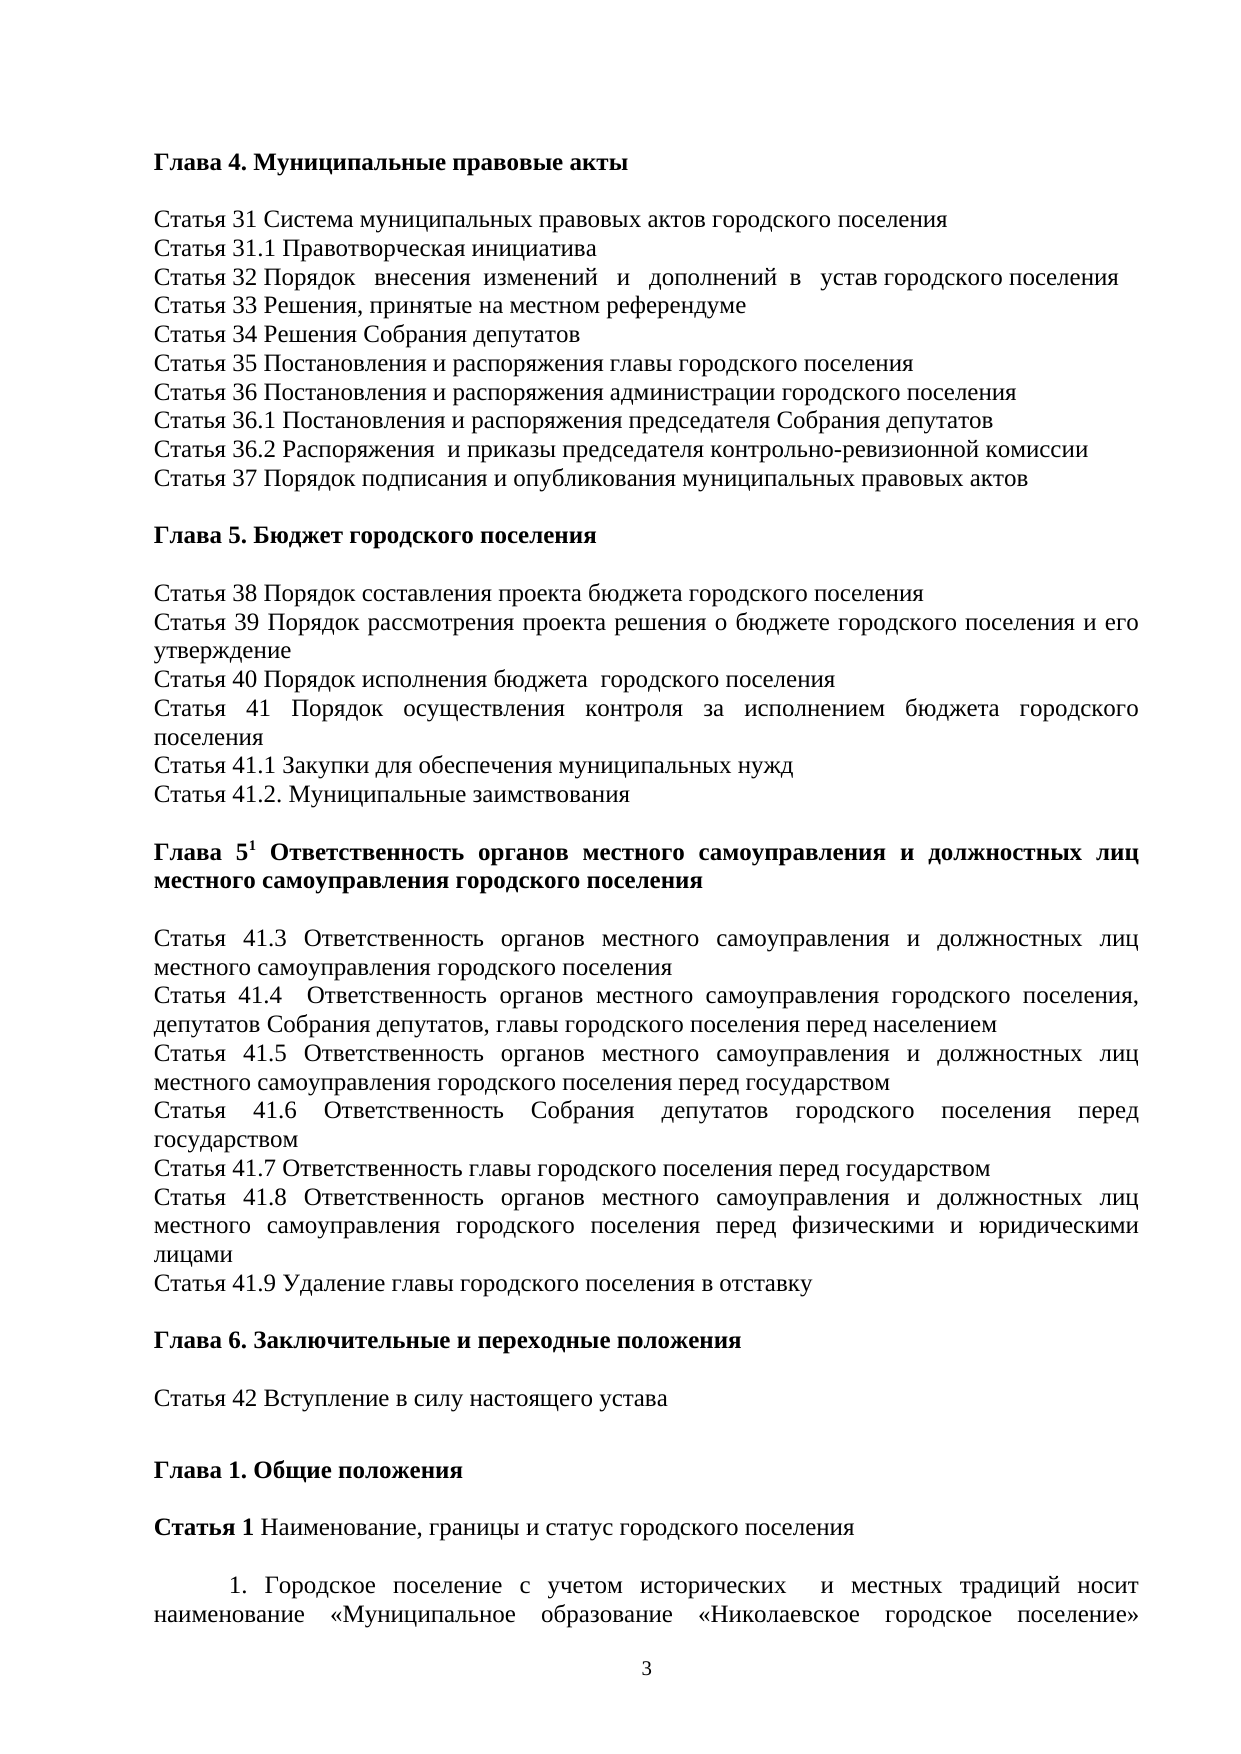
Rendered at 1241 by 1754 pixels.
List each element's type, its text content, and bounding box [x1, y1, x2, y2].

text Статья 34 Решения Собрания депутатов [153, 319, 1140, 348]
subtitle Статья 1 Наименование, границы и статус городского поселения [153, 1512, 1140, 1541]
text Статья 41.5 Ответственность органов местного самоуправления и должностных лиц местного самоуправления городского поселения перед государством [153, 1038, 1140, 1096]
text Глава 5. Бюджет городского поселения [153, 521, 1140, 549]
subtitle Статья 40 Порядок исполнения бюджета городского поселения [153, 664, 1140, 693]
subtitle Глава 1. Общие положения [153, 1455, 1140, 1484]
text Статья 41.6 Ответственность Собрания депутатов городского поселения перед государством [153, 1096, 1140, 1153]
text Статья 36.1 Постановления и распоряжения председателя Собрания депутатов [153, 406, 1140, 434]
text Статья 41.9 Удаление главы городского поселения в отставку [153, 1268, 1140, 1297]
text Статья 36.2 Распоряжения и приказы председателя контрольно-ревизионной комиссии [153, 434, 1140, 463]
text Статья 38 Порядок составления проекта бюджета городского поселения [153, 578, 1140, 607]
text Статья 41 Порядок осуществления контроля за исполнением бюджета городского поселения [153, 693, 1140, 751]
text Статья 37 Порядок подписания и опубликования муниципальных правовых актов [153, 463, 1140, 492]
text Статья 41.2. Муниципальные заимствования [153, 779, 1140, 808]
subtitle Статья 42 Вступление в силу настоящего устава [153, 1383, 1140, 1412]
text Статья 36 Постановления и распоряжения администрации городского поселения [153, 377, 1129, 406]
text Статья 31.1 Правотворческая инициатива [153, 233, 1140, 262]
text Статья 39 Порядок рассмотрения проекта решения о бюджете городского поселения и его утверждение [153, 607, 1140, 664]
text Статья 33 Решения, принятые на местном референдуме [153, 291, 1140, 319]
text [153, 1570, 1140, 1627]
text Статья 41.8 Ответственность органов местного самоуправления и должностных лиц местного самоуправления городского поселения перед физическими и юридическими лицами [153, 1182, 1140, 1268]
subtitle Глава 6. Заключительные и переходные положения [153, 1326, 1140, 1354]
text Статья 41.3 Ответственность органов местного самоуправления и должностных лиц местного самоуправления городского поселения [153, 923, 1140, 981]
text Статья 32 Порядок внесения изменений и дополнений в устав городского поселения [153, 262, 1140, 291]
text Статья 31 Система муниципальных правовых актов городского поселения [153, 204, 1140, 233]
text Статья 41.4 Ответственность органов местного самоуправления городского поселения, депутатов Собрания депутатов, главы городского поселения перед населением [153, 981, 1140, 1038]
text Статья 41.1 Закупки для обеспечения муниципальных нужд [153, 751, 1140, 779]
text Статья 35 Постановления и распоряжения главы городского поселения [153, 348, 1140, 377]
text Глава 51 Ответственность органов местного самоуправления и должностных лиц местного самоуправления городского поселения [153, 837, 1140, 894]
text Статья 41.7 Ответственность главы городского поселения перед государством [153, 1153, 1140, 1182]
subtitle Глава 4. Муниципальные правовые акты [153, 147, 1140, 176]
